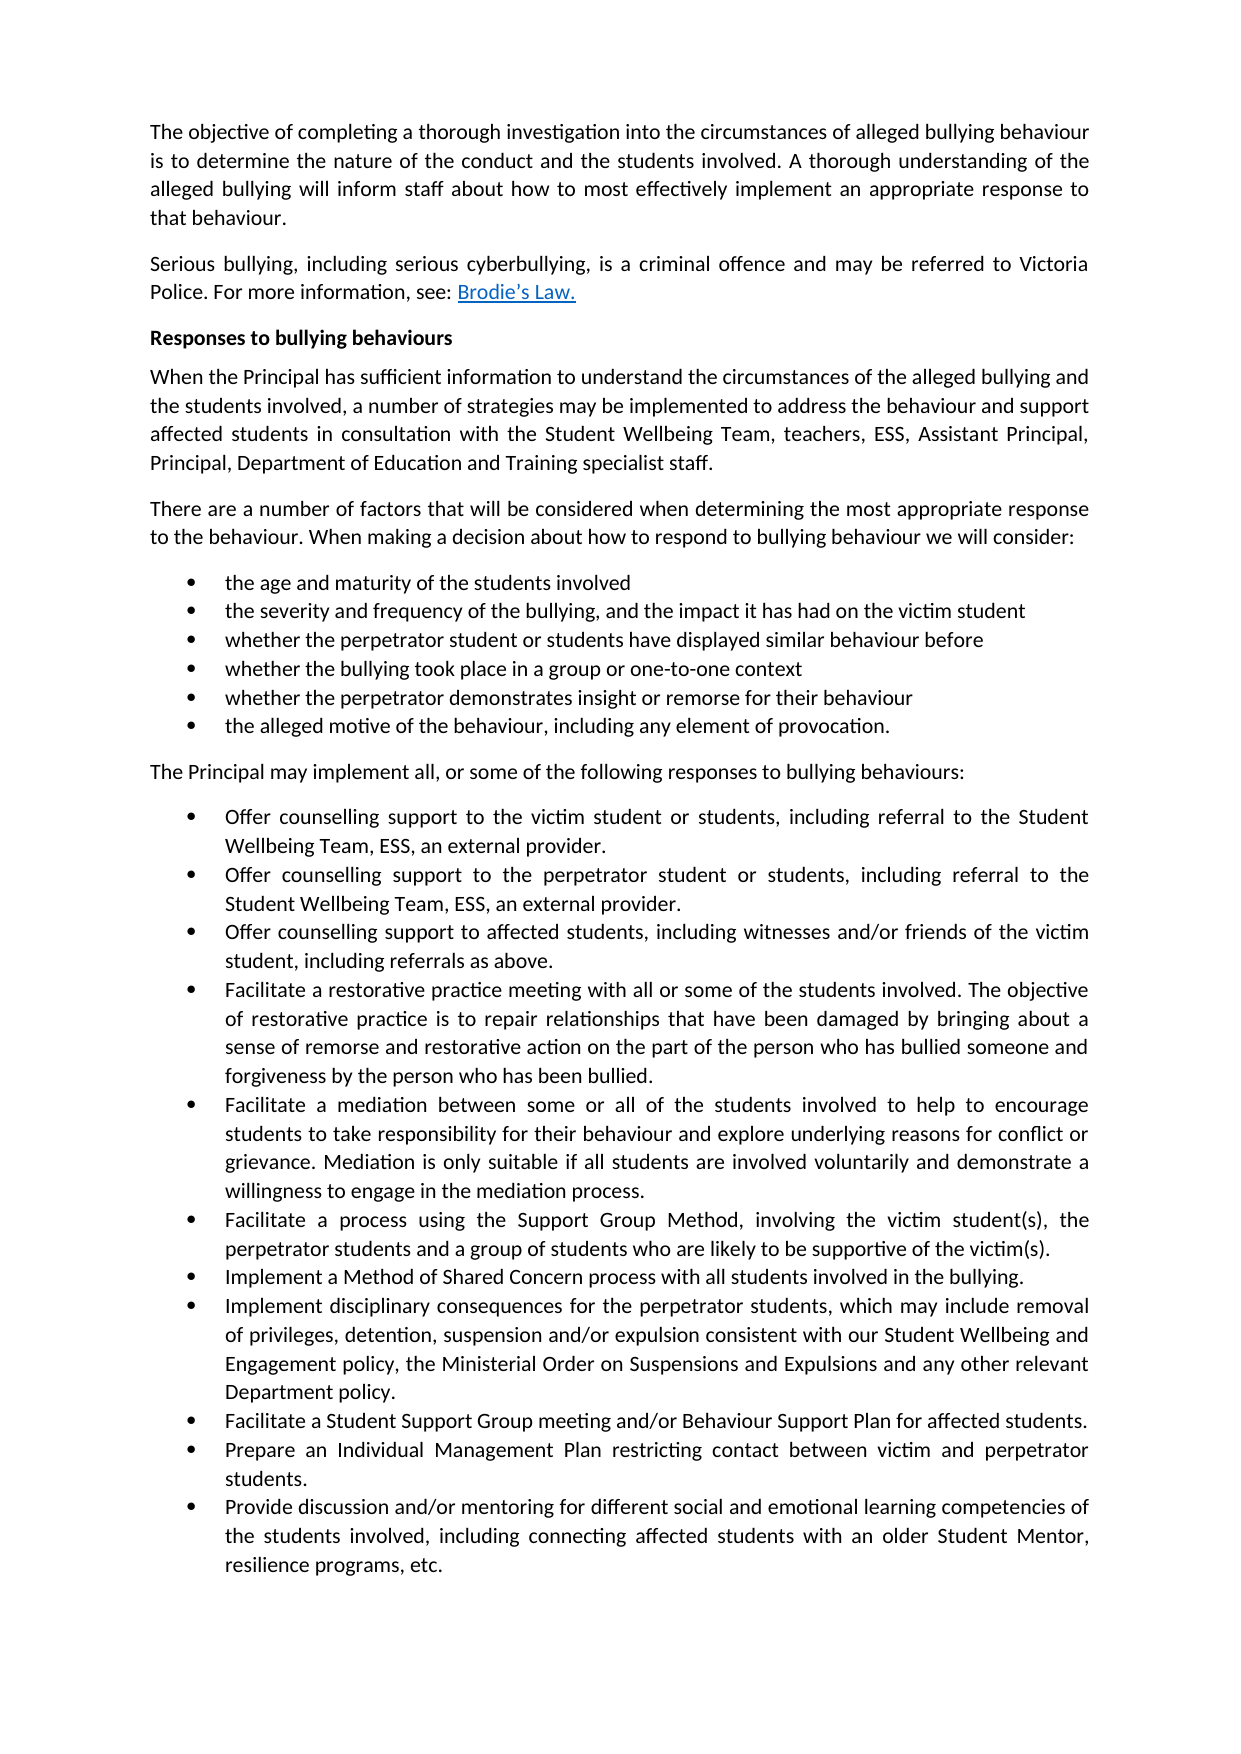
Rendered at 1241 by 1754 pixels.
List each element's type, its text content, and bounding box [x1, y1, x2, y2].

list Facilitate a process using the Support Group Method, involving the victim student(s), the perpetrator students and a group of students who are likely to be supportive of the victim(s). [187, 1206, 1090, 1261]
list Facilitate a mediation between some or all of the students involved to help to encourage students to take responsibility for their behaviour and explore underlying reasons for conflict or grievance. Mediation is only suitable if all students are involved voluntarily and demonstrate a willingness to engage in the mediation process. [187, 1091, 1090, 1204]
subtitle Responses to bullying behaviours [150, 324, 1090, 351]
list Facilitate a Student Support Group meeting and/or Behaviour Support Plan for affected students. [187, 1407, 1090, 1434]
list Prepare an Individual Management Plan restricting contact between victim and perpetrator students. [187, 1436, 1090, 1491]
list Offer counselling support to affected students, including witnesses and/or friends of the victim student, including referrals as above. [187, 918, 1090, 974]
text There are a number of factors that will be considered when determining the most appropriate response to the behaviour. When making a decision about how to respond to bullying behaviour we will consider: [150, 495, 1090, 550]
list the severity and frequency of the bullying, and the impact it has had on the victim student [187, 598, 1090, 624]
list whether the perpetrator student or students have displayed similar behaviour before [187, 626, 1090, 653]
list the age and maturity of the students involved [187, 569, 1090, 596]
text Serious bullying, including serious cyberbullying, is a criminal offence and may be referred to Victoria Police. For more information, see: Brodie’s Law. [150, 250, 1090, 305]
text When the Principal has sufficient information to understand the circumstances of the alleged bullying and the students involved, a number of strategies may be implemented to address the behaviour and support affected students in consultation with the Student Wellbeing Team, teachers, ESS, Assistant Principal, Principal, Department of Education and Training specialist staff. [150, 363, 1090, 476]
list Implement disciplinary consequences for the perpetrator students, which may include removal of privileges, detention, suspension and/or expulsion consistent with our Student Wellbeing and Engagement policy, the Ministerial Order on Suspensions and Expulsions and any other relevant Department policy. [187, 1292, 1090, 1405]
list Offer counselling support to the perpetrator student or students, including referral to the Student Wellbeing Team, ESS, an external provider. [187, 861, 1090, 916]
list Provide discussion and/or mentoring for different social and emotional learning competencies of the students involved, including connecting affected students with an older Student Mentor, resilience programs, etc. [187, 1493, 1090, 1578]
list Offer counselling support to the victim student or students, including referral to the Student Wellbeing Team, ESS, an external provider. [187, 803, 1090, 859]
text The Principal may implement all, or some of the following responses to bullying behaviours: [150, 758, 1090, 785]
list whether the bullying took place in a group or one-to-one context [187, 655, 1090, 682]
list whether the perpetrator demonstrates insight or remorse for their behaviour [187, 684, 1090, 711]
list the alleged motive of the behaviour, including any element of provocation. [187, 713, 1090, 739]
list Facilitate a restorative practice meeting with all or some of the students involved. The objective of restorative practice is to repair relationships that have been damaged by bringing about a sense of remorse and restorative action on the part of the person who has bullied someone and forgiveness by the person who has been bullied. [187, 976, 1090, 1089]
list Implement a Method of Shared Concern process with all students involved in the bullying. [187, 1263, 1090, 1290]
text The objective of completing a thorough investigation into the circumstances of alleged bullying behaviour is to determine the nature of the conduct and the students involved. A thorough understanding of the alleged bullying will inform staff about how to most effectively implement an appropriate response to that behaviour. [150, 118, 1090, 231]
